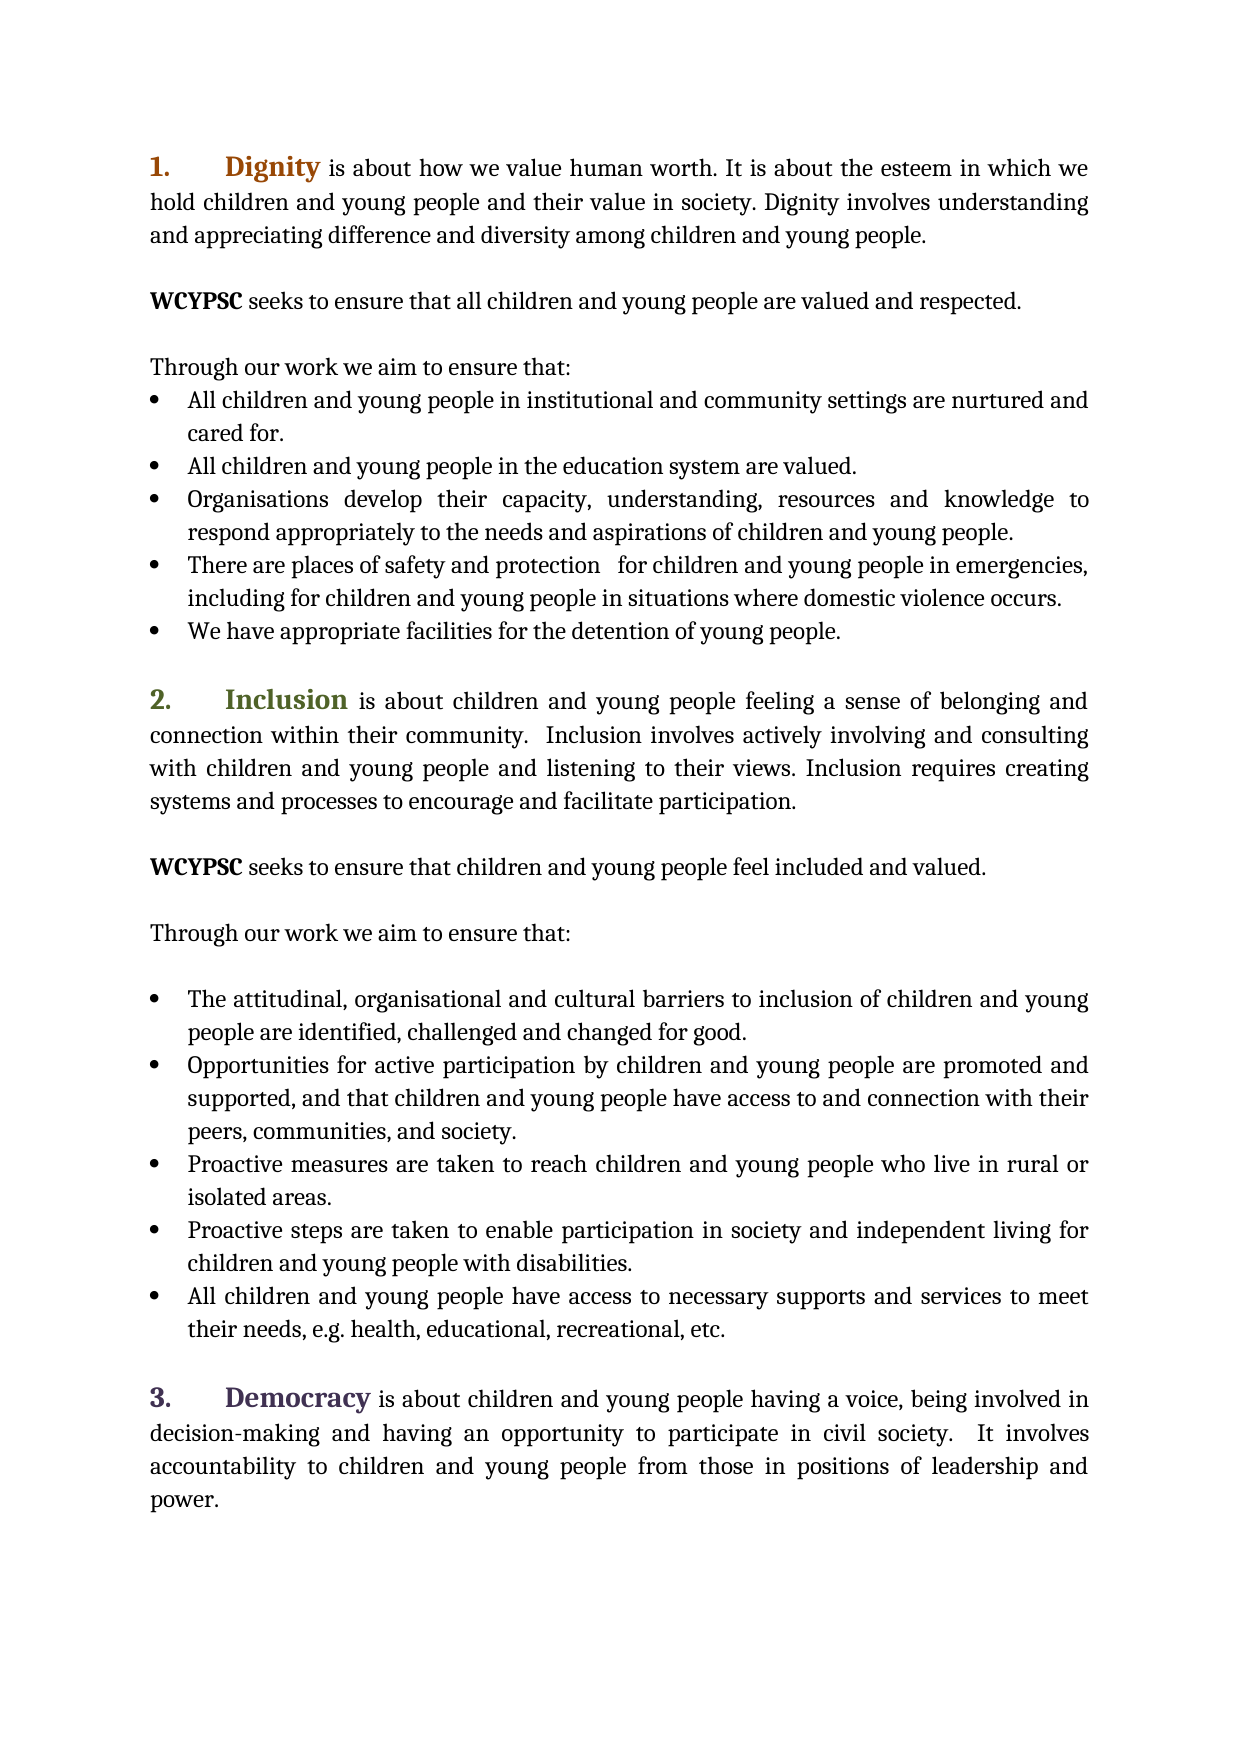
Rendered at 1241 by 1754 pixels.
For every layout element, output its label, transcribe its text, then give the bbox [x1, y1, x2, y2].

list Organisations develop their capacity, understanding, resources and knowledge to respond appropriately to the needs and aspirations of children and young people. [150, 485, 1090, 547]
list Proactive steps are taken to enable participation in society and independent living for children and young people with disabilities. [150, 1216, 1090, 1278]
text Through our work we aim to ensure that: [150, 353, 1090, 382]
text 3. Democracy is about children and young people having a voice, being involved in decision-making and having an opportunity to participate in civil society. It involves accountability to children and young people from those in positions of leadership and power. [150, 1381, 1090, 1514]
list We have appropriate facilities for the detention of young people. [150, 617, 1090, 646]
list All children and young people have access to necessary supports and services to meet their needs, e.g. health, educational, recreational, etc. [150, 1282, 1090, 1344]
text 2. Inclusion is about children and young people feeling a sense of belonging and connection within their community. Inclusion involves actively involving and consulting with children and young people and listening to their views. Inclusion requires creating systems and processes to encourage and facilitate participation. [150, 683, 1090, 816]
text 1. Dignity is about how we value human worth. It is about the esteem in which we hold children and young people and their value in society. Dignity involves understanding and appreciating difference and diversity among children and young people. [150, 150, 1090, 249]
list All children and young people in institutional and community settings are nurtured and cared for. [150, 386, 1090, 448]
list All children and young people in the education system are valued. [150, 452, 1090, 481]
list The attitudinal, organisational and cultural barriers to inclusion of children and young people are identified, challenged and changed for good. [150, 985, 1090, 1047]
text WCYPSC seeks to ensure that all children and young people are valued and respected. [150, 287, 1090, 316]
text WCYPSC seeks to ensure that children and young people feel included and valued. [150, 853, 1090, 882]
list Proactive measures are taken to reach children and young people who live in rural or isolated areas. [150, 1150, 1090, 1212]
text Through our work we aim to ensure that: [150, 919, 1090, 948]
list There are places of safety and protection for children and young people in emergencies, including for children and young people in situations where domestic violence occurs. [150, 551, 1090, 613]
list Opportunities for active participation by children and young people are promoted and supported, and that children and young people have access to and connection with their peers, communities, and society. [150, 1051, 1090, 1146]
